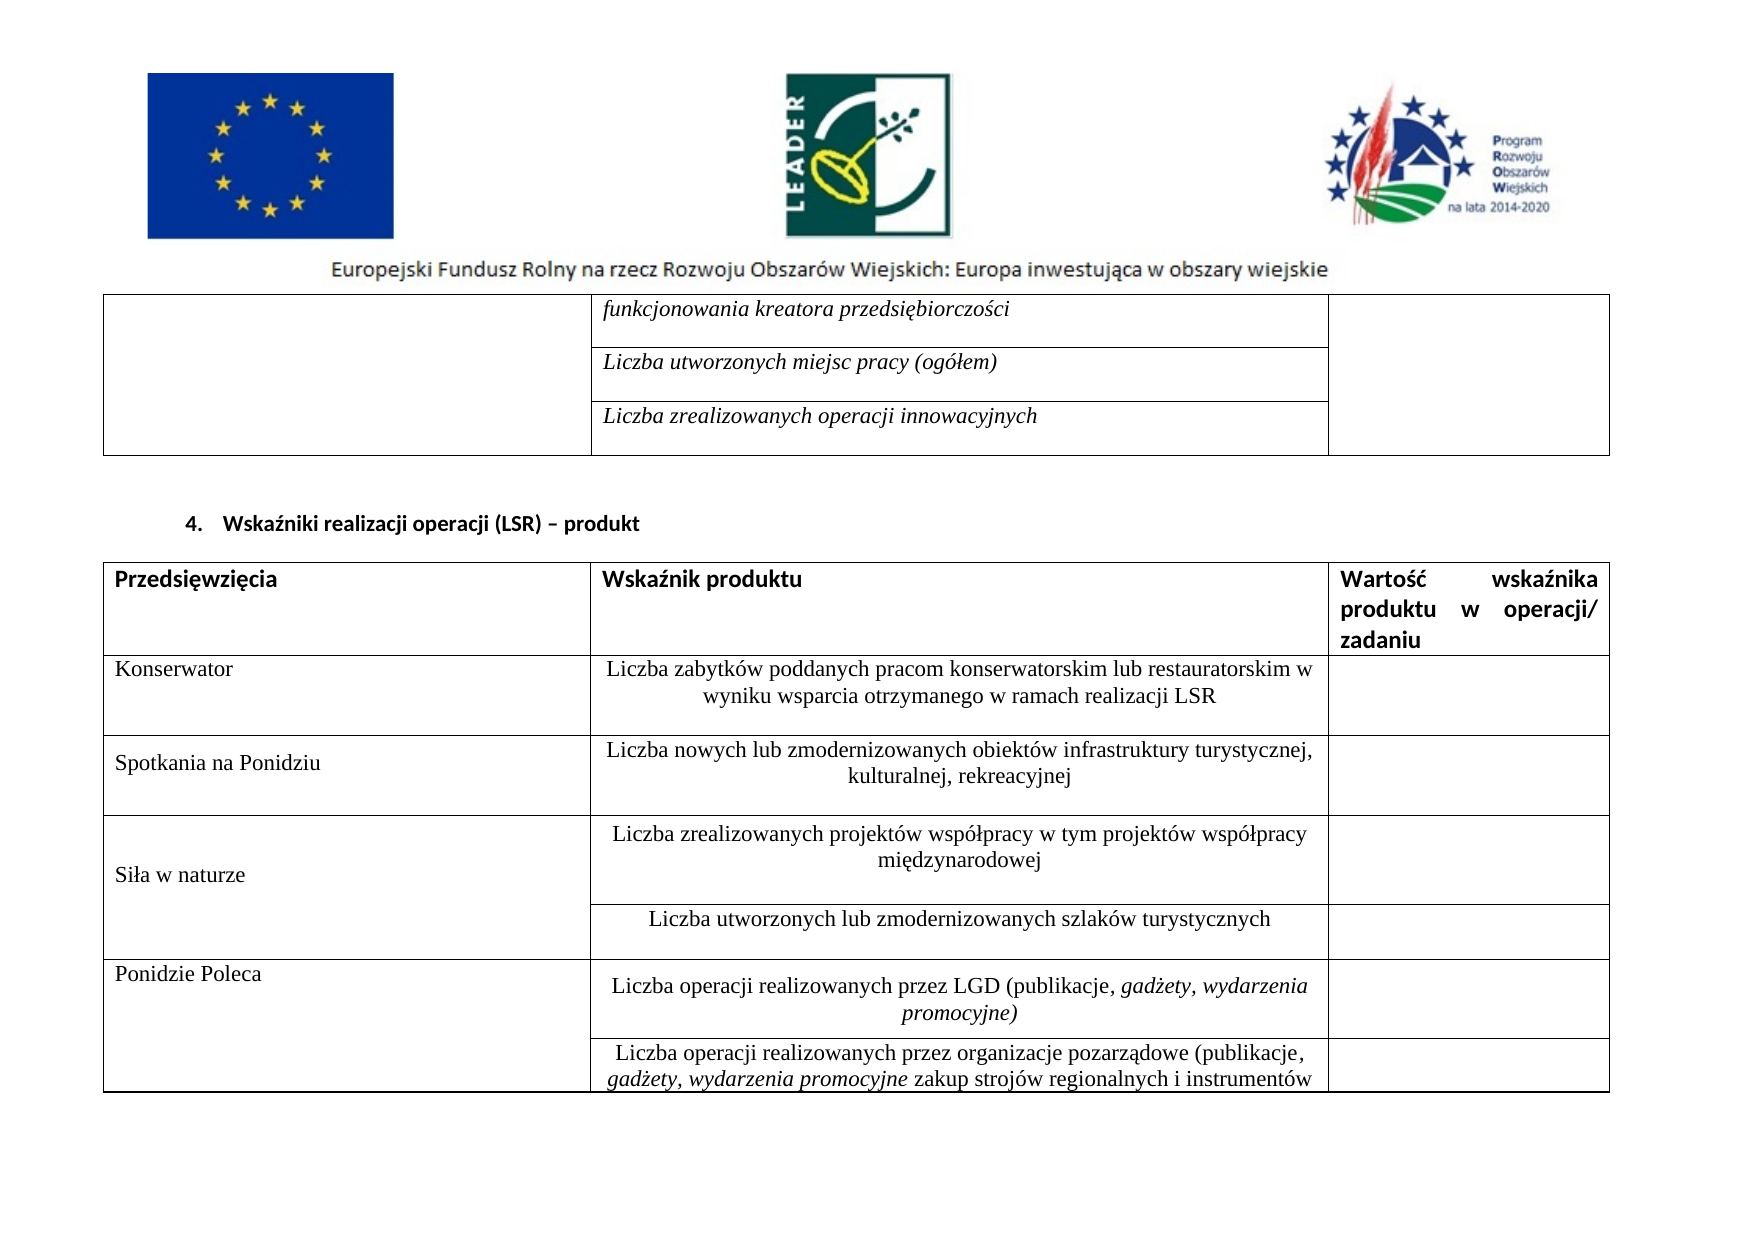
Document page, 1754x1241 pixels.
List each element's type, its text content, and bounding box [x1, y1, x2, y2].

table_cell [1329, 905, 1609, 959]
table_cell Liczba operacji realizowanych przez LGD (publikacje, gadżety, wydarzenia promocyjne) [591, 960, 1328, 1038]
table_header Przedsięwzięcia [104, 563, 590, 654]
picture [147, 73, 1568, 294]
table_cell Liczba zrealizowanych operacji innowacyjnych [592, 402, 1328, 455]
table_header Wskaźnik produktu [591, 563, 1328, 654]
table_cell [1329, 736, 1609, 815]
table_cell Konserwator [104, 656, 590, 734]
table_cell Liczba osób/podmiotów, korzystających z usług świadczonych w ramach funkcjonowania kreatora przedsiębiorczości [592, 295, 1328, 347]
table_cell [1329, 1039, 1609, 1091]
table_cell Liczba zrealizowanych projektów współpracy w tym projektów współpracy międzynarodowej [591, 816, 1328, 904]
table_cell [1329, 656, 1609, 734]
table_cell Spotkania na Ponidziu [104, 736, 590, 815]
table_cell Liczba utworzonych lub zmodernizowanych szlaków turystycznych [591, 905, 1328, 959]
table_header Wartość wskaźnika produktu w operacji/ zadaniu [1329, 563, 1609, 654]
table_cell Liczba nowych lub zmodernizowanych obiektów infrastruktury turystycznej, kulturalnej, rekreacyjnej [591, 736, 1328, 815]
table_cell [1329, 816, 1609, 904]
list Wskaźniki realizacji operacji (LSR) – produkt [185, 509, 1606, 537]
table_cell [1329, 960, 1609, 1038]
table_cell Ponidzie Poleca [104, 960, 590, 1091]
table_cell Siła w naturze [104, 816, 590, 959]
table_cell Liczba utworzonych miejsc pracy (ogółem) [592, 348, 1328, 401]
table_cell Liczba zabytków poddanych pracom konserwatorskim lub restauratorskim w wyniku wsparcia otrzymanego w ramach realizacji LSR [591, 656, 1328, 734]
